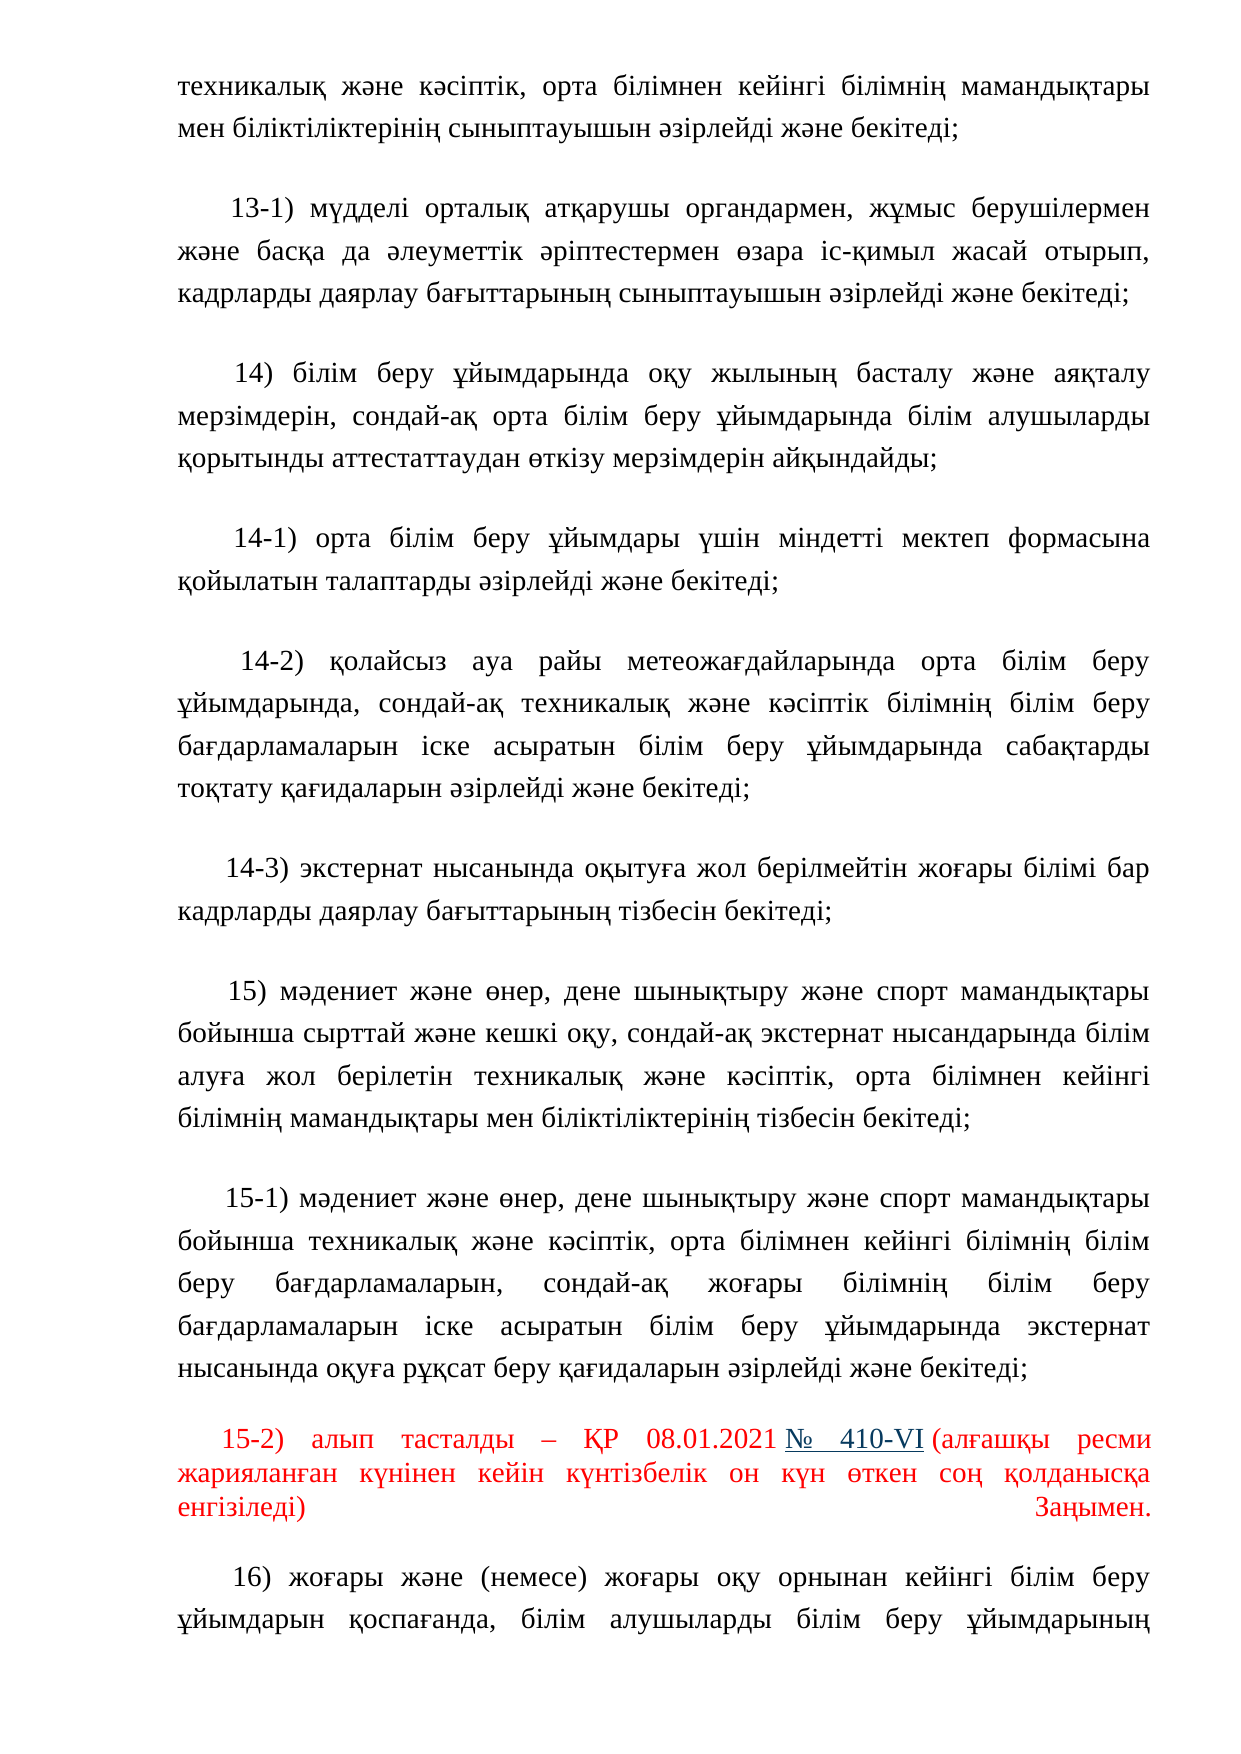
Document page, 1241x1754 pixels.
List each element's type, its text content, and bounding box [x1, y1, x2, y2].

text 14-1) орта білім беру ұйымдары үшін міндетті мектеп формасына қойылатын талаптарды әзірлейді және бекітеді; [177, 512, 1152, 597]
text 14-2) қолайсыз ауа райы метеожағдайларында орта білім беру ұйымдарында, сондай-ақ техникалық және кәсіптік білімнің білім беру бағдарламаларын іске асыратын білім беру ұйымдарында сабақтарды тоқтату қағидаларын әзірлейді және бекітеді; [177, 634, 1152, 804]
text 14-3) экстернат нысанында оқытуға жол берілмейтін жоғары білімі бар кадрларды даярлау бағыттарының тізбесін бекітеді; [177, 842, 1152, 927]
text 15-1) мәдениет және өнер, дене шынықтыру және спорт мамандықтары бойынша техникалық және кәсіптік, орта білімнен кейінгі білімнің білім беру бағдарламаларын, сондай-ақ жоғары білімнің білім беру бағдарламаларын іске асыратын білім беру ұйымдарында экстернат нысанында оқуға рұқсат беру қағидаларын әзірлейді және бекітеді; [177, 1172, 1152, 1384]
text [177, 1550, 1152, 1635]
text 15) мәдениет және өнер, дене шынықтыру және спорт мамандықтары бойынша сырттай және кешкі оқу, сондай-ақ экстернат нысандарында білім алуға жол берілетін техникалық және кәсіптік, орта білімнен кейінгі білімнің мамандықтары мен біліктіліктерінің тізбесін бекітеді; [177, 964, 1152, 1134]
text 13-1) мүдделі орталық атқарушы органдармен, жұмыс берушілермен және басқа да әлеуметтік әріптестермен өзара іс-қимыл жасай отырып, кадрларды даярлау бағыттарының сыныптауышын әзірлейді және бекітеді; [177, 182, 1152, 309]
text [177, 59, 1152, 144]
text 14) білім беру ұйымдарында оқу жылының басталу және аяқталу мерзімдерін, сондай-ақ орта білім беру ұйымдарында білім алушыларды қорытынды аттестаттаудан өткізу мерзімдерін айқындайды; [177, 347, 1152, 474]
text 15-2) алып тасталды – ҚР 08.01.2021 № 410-VI (алғашқы ресми жарияланған күнінен кейін күнтізбелік он күн өткен соң қолданысқа енгізіледі) Заңымен. [177, 1422, 1152, 1550]
